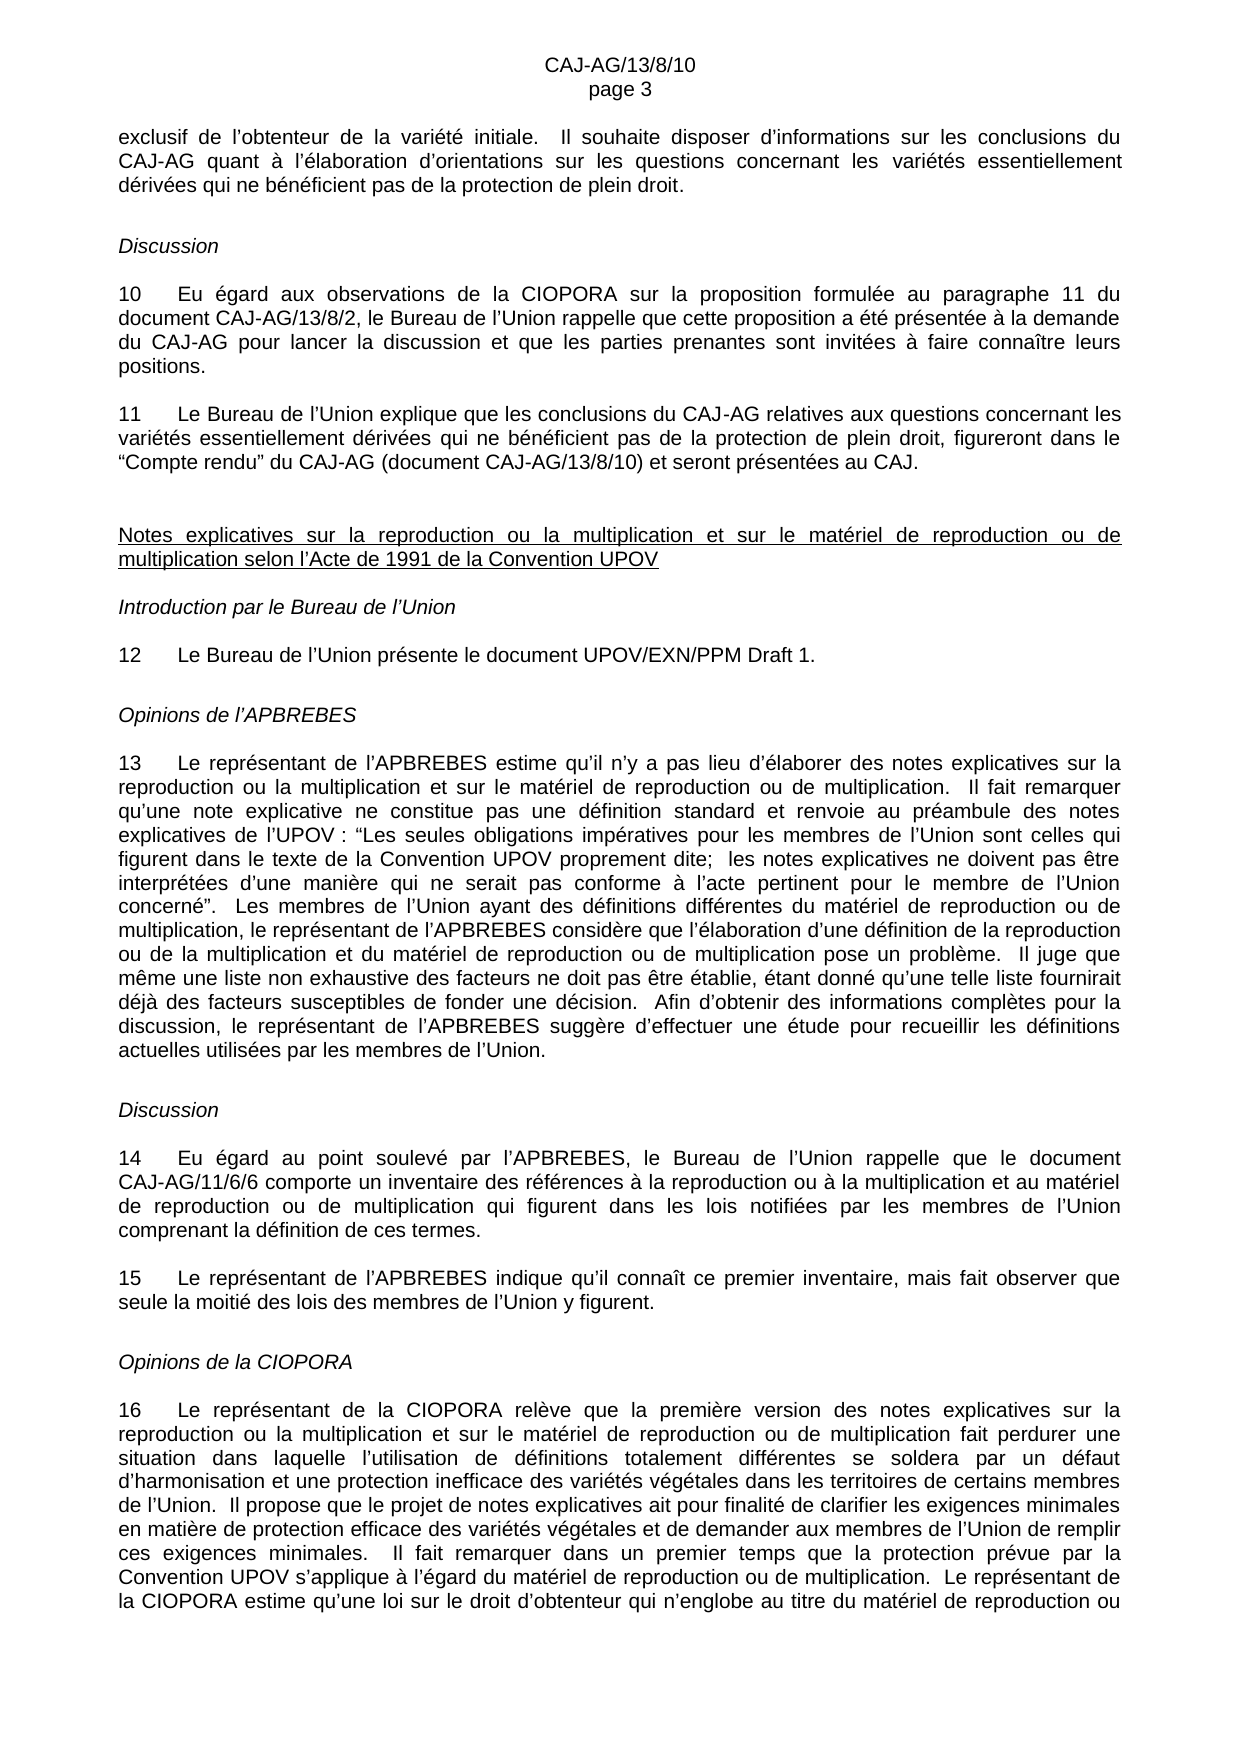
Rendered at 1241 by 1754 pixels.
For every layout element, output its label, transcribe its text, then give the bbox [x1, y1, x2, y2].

subtitle Opinions de l’APBREBES [118, 703, 1122, 727]
subtitle Opinions de la CIOPORA [118, 1349, 1122, 1373]
subtitle Notes explicatives sur la reproduction ou la multiplication et sur le matériel de reproduction ou de multiplication selon l’Acte de 1991 de la Convention UPOV [118, 523, 1122, 544]
subtitle Discussion [118, 1098, 1122, 1122]
text Eu égard aux observations de la CIOPORA sur la proposition formulée au paragraphe 11 du document CAJ-AG/13/8/2, le Bureau de l’Union rappelle que cette proposition a été présentée à la demande du CAJ-AG pour lancer la discussion et que les parties prenantes sont invitées à faire connaître leurs positions. [118, 282, 1122, 378]
text Le Bureau de l’Union explique que les conclusions du CAJ-AG relatives aux questions concernant les variétés essentiellement dérivées qui ne bénéficient pas de la protection de plein droit, figureront dans le “Compte rendu” du CAJ-AG (document CAJ-AG/13/8/10) et seront présentées au CAJ. [118, 402, 1122, 474]
subtitle Introduction par le Bureau de l’Union [118, 595, 1122, 619]
text Le Bureau de l’Union présente le document UPOV/EXN/PPM Draft 1. [118, 643, 1122, 667]
subtitle Discussion [118, 234, 1122, 258]
text Le représentant de l’APBREBES estime qu’il n’y a pas lieu d’élaborer des notes explicatives sur la reproduction ou la multiplication et sur le matériel de reproduction ou de multiplication. Il fait remarquer qu’une note explicative ne constitue pas une définition standard et renvoie au préambule des notes explicatives de l’UPOV : “Les seules obligations impératives pour les membres de l’Union sont celles qui figurent dans le texte de la Convention UPOV proprement dite; les notes explicatives ne doivent pas être interprétées d’une manière qui ne serait pas conforme à l’acte pertinent pour le membre de l’Union concerné”. Les membres de l’Union ayant des définitions différentes du matériel de reproduction ou de multiplication, le représentant de l’APBREBES considère que l’élaboration d’une définition de la reproduction ou de la multiplication et du matériel de reproduction ou de multiplication pose un problème. Il juge que même une liste non exhaustive des facteurs ne doit pas être établie, étant donné qu’une telle liste fournirait déjà des facteurs susceptibles de fonder une décision. Afin d’obtenir des informations complètes pour la discussion, le représentant de l’APBREBES suggère d’effectuer une étude pour recueillir les définitions actuelles utilisées par les membres de l’Union. [118, 751, 1122, 1062]
subtitle Notes explicatives sur la reproduction ou la multiplication et sur le matériel de reproduction ou de multiplication selon l’Acte de 1991 de la Convention UPOV [118, 545, 1122, 571]
text Le représentant de l’APBREBES indique qu’il connaît ce premier inventaire, mais fait observer que seule la moitié des lois des membres de l’Union y figurent. [118, 1266, 1122, 1313]
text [118, 1397, 1122, 1613]
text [118, 125, 1122, 197]
text Eu égard au point soulevé par l’APBREBES, le Bureau de l’Union rappelle que le document CAJ-AG/11/6/6 comporte un inventaire des références à la reproduction ou à la multiplication et au matériel de reproduction ou de multiplication qui figurent dans les lois notifiées par les membres de l’Union comprenant la définition de ces termes. [118, 1146, 1122, 1242]
